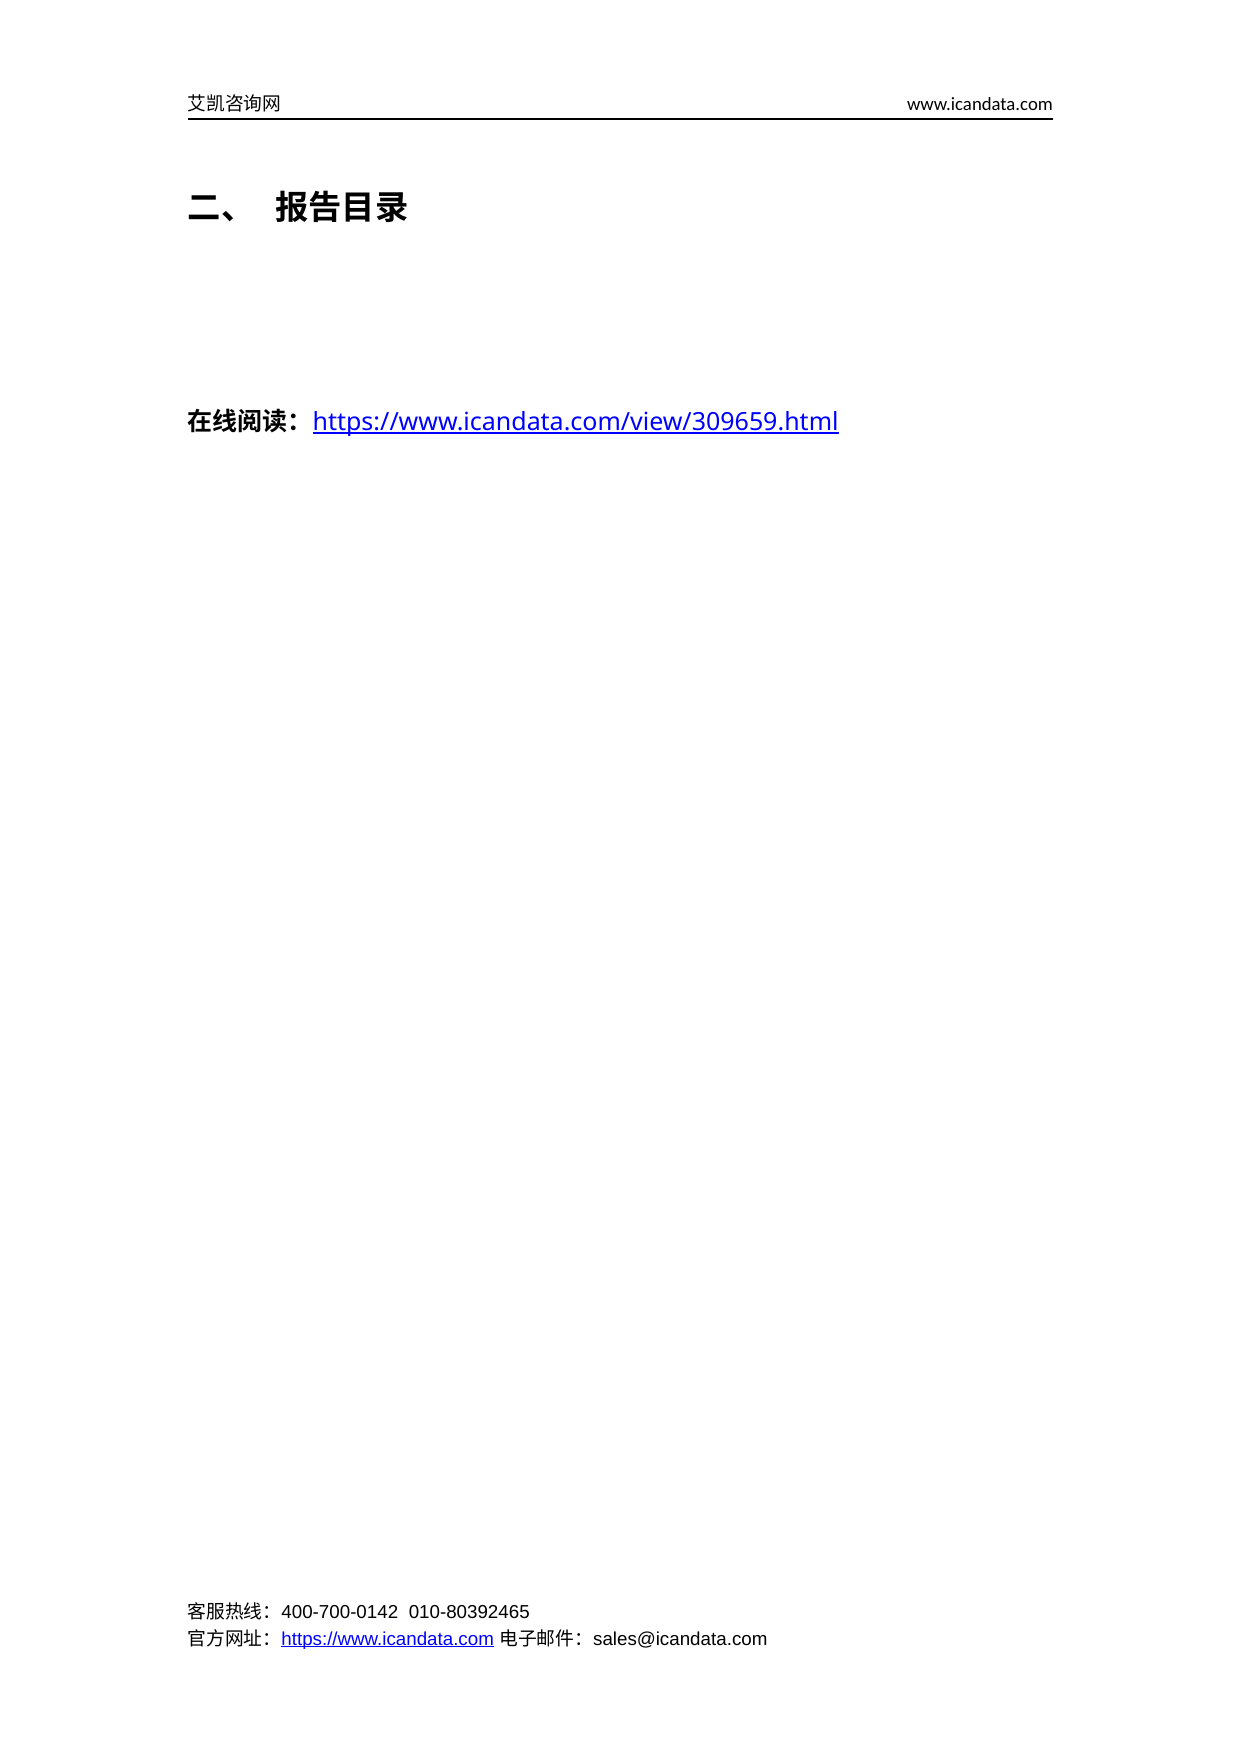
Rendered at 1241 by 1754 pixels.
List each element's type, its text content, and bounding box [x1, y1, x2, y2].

text 在线阅读：https://www.icandata.com/view/309659.html [187, 387, 1053, 452]
subtitle 报告目录 [187, 172, 1053, 237]
